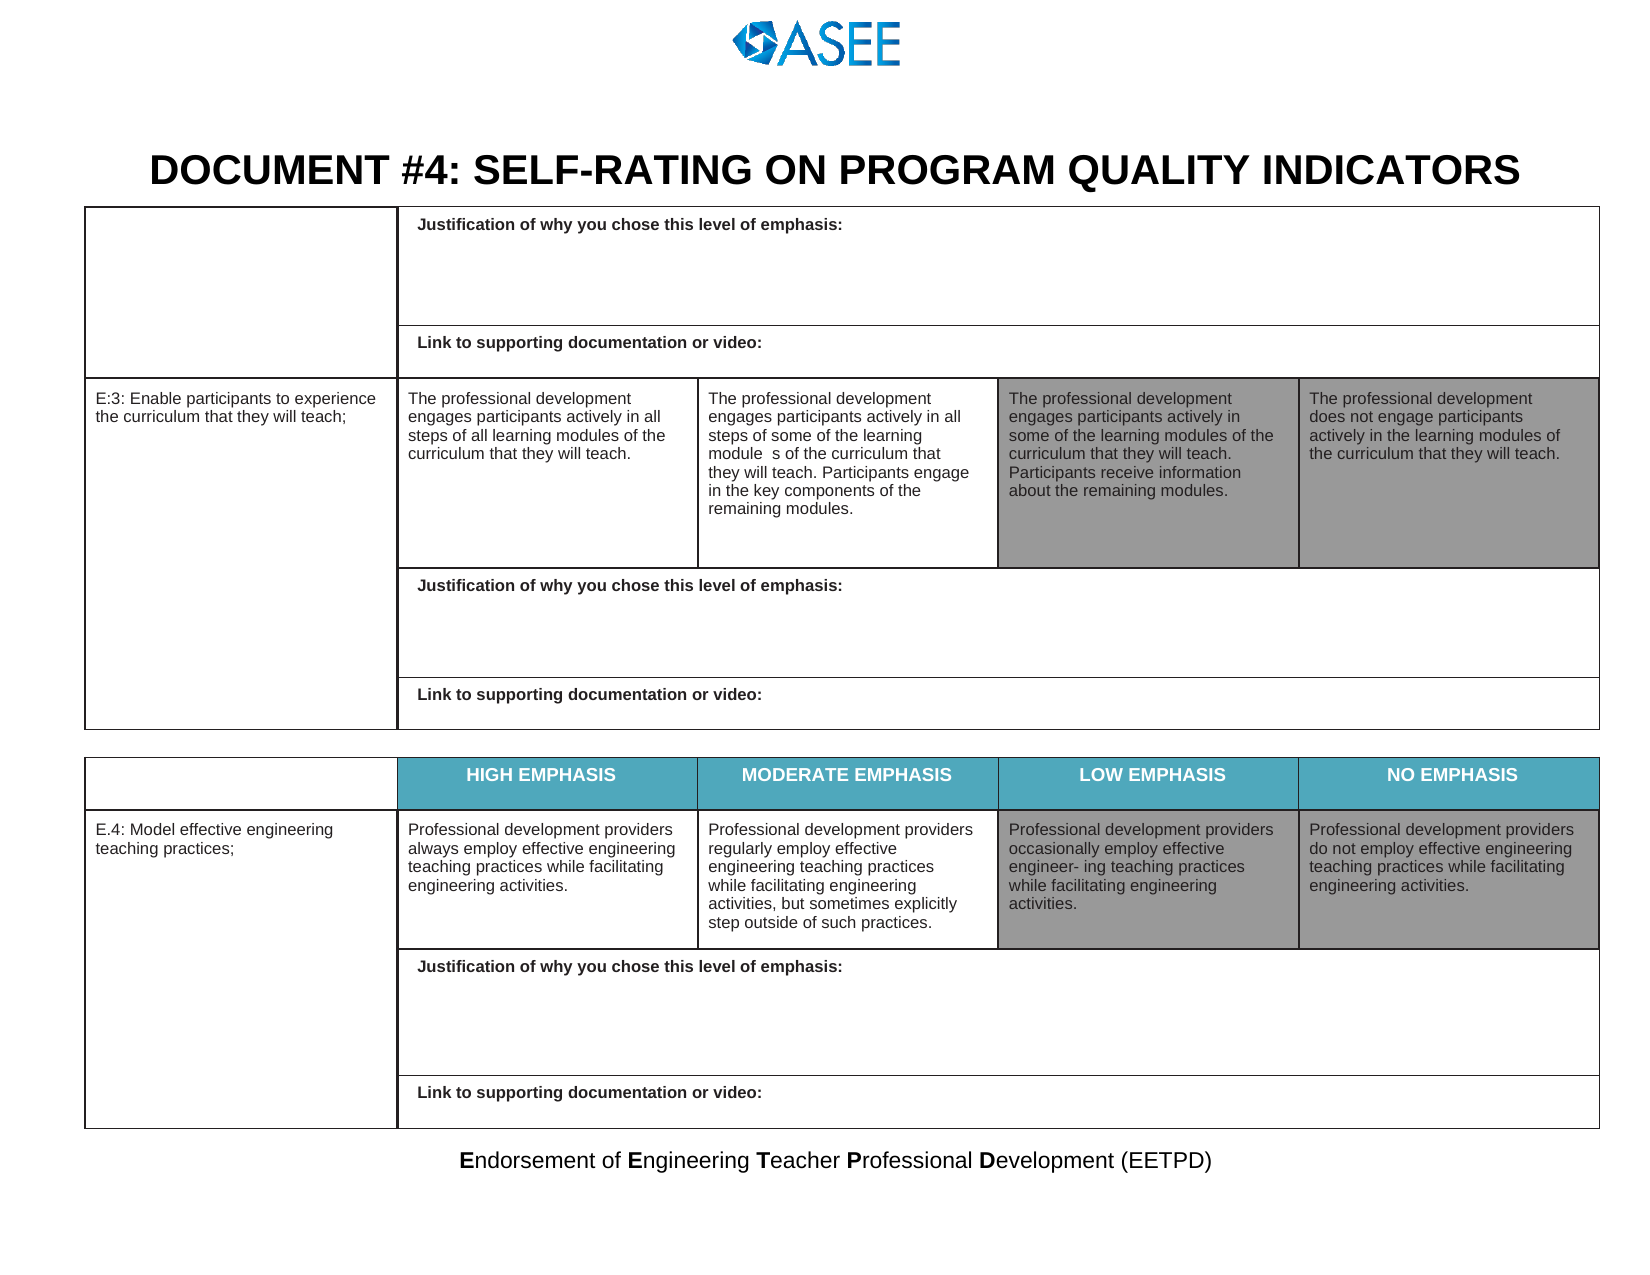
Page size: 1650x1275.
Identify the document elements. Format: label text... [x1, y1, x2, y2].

table_header [86, 758, 397, 809]
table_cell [86, 208, 396, 377]
table_cell Link to supporting documentation or video: [399, 1076, 1599, 1127]
table_cell Justification of why you chose this level of emphasis: [399, 207, 1599, 325]
table_header LOW EMPHASIS [999, 758, 1298, 809]
picture [732, 20, 900, 66]
table_header MODERATE EMPHASIS [698, 758, 998, 809]
table_cell Professional development providers always employ effective engineering teaching practices while facilitating engineering activities. [399, 811, 697, 948]
table_cell E:3: Enable participants to experience the curriculum that they will teach; [86, 379, 396, 729]
table_cell The professional development engages participants actively in all steps of all learning modules of the curriculum that they will teach. [399, 379, 697, 567]
table_cell The professional development does not engage participants actively in the learning modules of the curriculum that they will teach. [1300, 379, 1598, 567]
table_cell Link to supporting documentation or video: [399, 326, 1599, 377]
table_cell The professional development engages participants actively in all steps of some of the learning module s of the curriculum that they will teach. Participants engage in the key components of the remaining modules. [699, 379, 997, 567]
table_cell Link to supporting documentation or video: [399, 678, 1599, 729]
table_cell Professional development providers regularly employ effective engineering teaching practices while facilitating engineering activities, but sometimes explicitly step outside of such practices. [699, 811, 997, 948]
table_cell Justification of why you chose this level of emphasis: [399, 569, 1599, 677]
table_header NO EMPHASIS [1299, 758, 1599, 809]
table_header HIGH EMPHASIS [398, 758, 697, 809]
table_cell The professional development engages participants actively in some of the learning modules of the curriculum that they will teach. Participants receive information about the remaining modules. [999, 379, 1298, 567]
table_cell Professional development providers occasionally employ effective engineer- ing teaching practices while facilitating engineering activities. [999, 811, 1298, 948]
table_cell E.4: Model effective engineering teaching practices; [86, 811, 396, 1127]
table_cell Justification of why you chose this level of emphasis: [399, 950, 1599, 1075]
table_cell Professional development providers do not employ effective engineering teaching practices while facilitating engineering activities. [1300, 811, 1598, 948]
